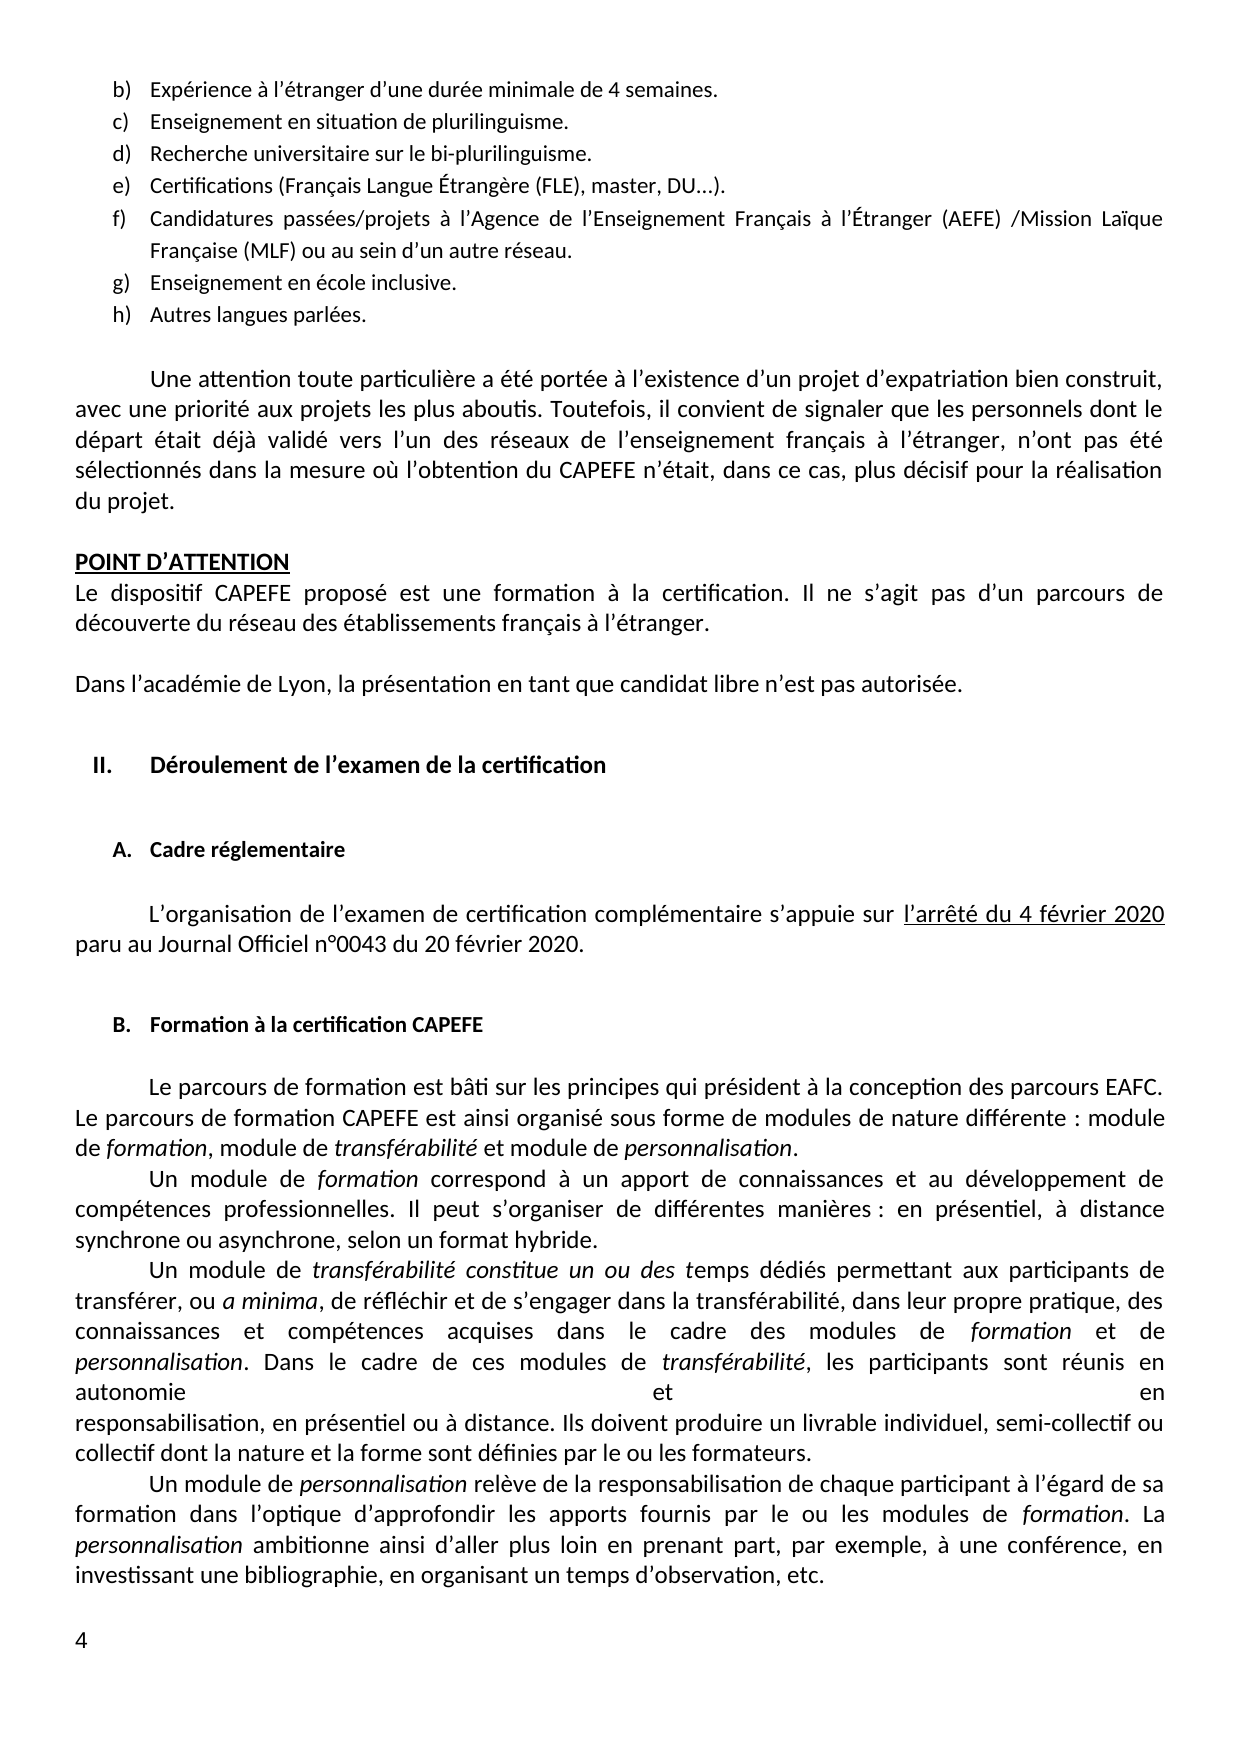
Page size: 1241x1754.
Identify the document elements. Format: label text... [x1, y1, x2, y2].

list Candidatures passées/projets à l’Agence de l’Enseignement Français à l’Étranger (AEFE) /Mission Laïque Française (MLF) ou au sein d’un autre réseau. [112, 204, 1165, 264]
text POINT D’ATTENTION [75, 546, 1165, 577]
subtitle Formation à la certification CAPEFE [112, 1010, 1165, 1038]
list Certifications (Français Langue Étrangère (FLE), master, DU...). [112, 172, 1165, 199]
text Une attention toute particulière a été portée à l’existence d’un projet d’expatriation bien construit, avec une priorité aux projets les plus aboutis. Toutefois, il convient de signaler que les personnels dont le départ était déjà validé vers l’un des réseaux de l’enseignement français à l’étranger, n’ont pas été sélectionnés dans la mesure où l’obtention du CAPEFE n’était, dans ce cas, plus décisif pour la réalisation du projet. [75, 363, 1165, 516]
list Enseignement en école inclusive. [112, 268, 1165, 296]
text Un module de personnalisation relève de la responsabilisation de chaque participant à l’égard de sa formation dans l’optique d’approfondir les apports fournis par le ou les modules de formation. La personnalisation ambitionne ainsi d’aller plus loin en prenant part, par exemple, à une conférence, en investissant une bibliographie, en organisant un temps d’observation, etc. [75, 1468, 1165, 1590]
text Le dispositif CAPEFE proposé est une formation à la certification. Il ne s’agit pas d’un parcours de découverte du réseau des établissements français à l’étranger. [75, 577, 1165, 638]
subtitle Déroulement de l’examen de la certification [112, 749, 1165, 779]
text Un module de transférabilité constitue un ou des temps dédiés permettant aux participants de transférer, ou a minima, de réfléchir et de s’engager dans la transférabilité, dans leur propre pratique, des connaissances et compétences acquises dans le cadre des modules de formation et de personnalisation. Dans le cadre de ces modules de transférabilité, les participants sont réunis en autonomie et en responsabilisation, en présentiel ou à distance. Ils doivent produire un livrable individuel, semi-collectif ou collectif dont la nature et la forme sont définies par le ou les formateurs. [75, 1254, 1165, 1468]
subtitle Cadre réglementaire [112, 835, 1165, 863]
list Autres langues parlées. [112, 300, 1165, 328]
text Dans l’académie de Lyon, la présentation en tant que candidat libre n’est pas autorisée. [75, 668, 1153, 699]
list Expérience à l’étranger d’une durée minimale de 4 semaines. [112, 75, 1165, 103]
list Recherche universitaire sur le bi-plurilinguisme. [112, 139, 1165, 167]
text Le parcours de formation est bâti sur les principes qui président à la conception des parcours EAFC. Le parcours de formation CAPEFE est ainsi organisé sous forme de modules de nature différente : module de formation, module de transférabilité et module de personnalisation. [75, 1071, 1165, 1163]
list Enseignement en situation de plurilinguisme. [112, 107, 1165, 135]
text L’organisation de l’examen de certification complémentaire s’appuie sur l’arrêté du 4 février 2020 paru au Journal Officiel n°0043 du 20 février 2020. [75, 898, 1165, 959]
text Un module de formation correspond à un apport de connaissances et au développement de compétences professionnelles. Il peut s’organiser de différentes manières : en présentiel, à distance synchrone ou asynchrone, selon un format hybride. [75, 1163, 1165, 1254]
